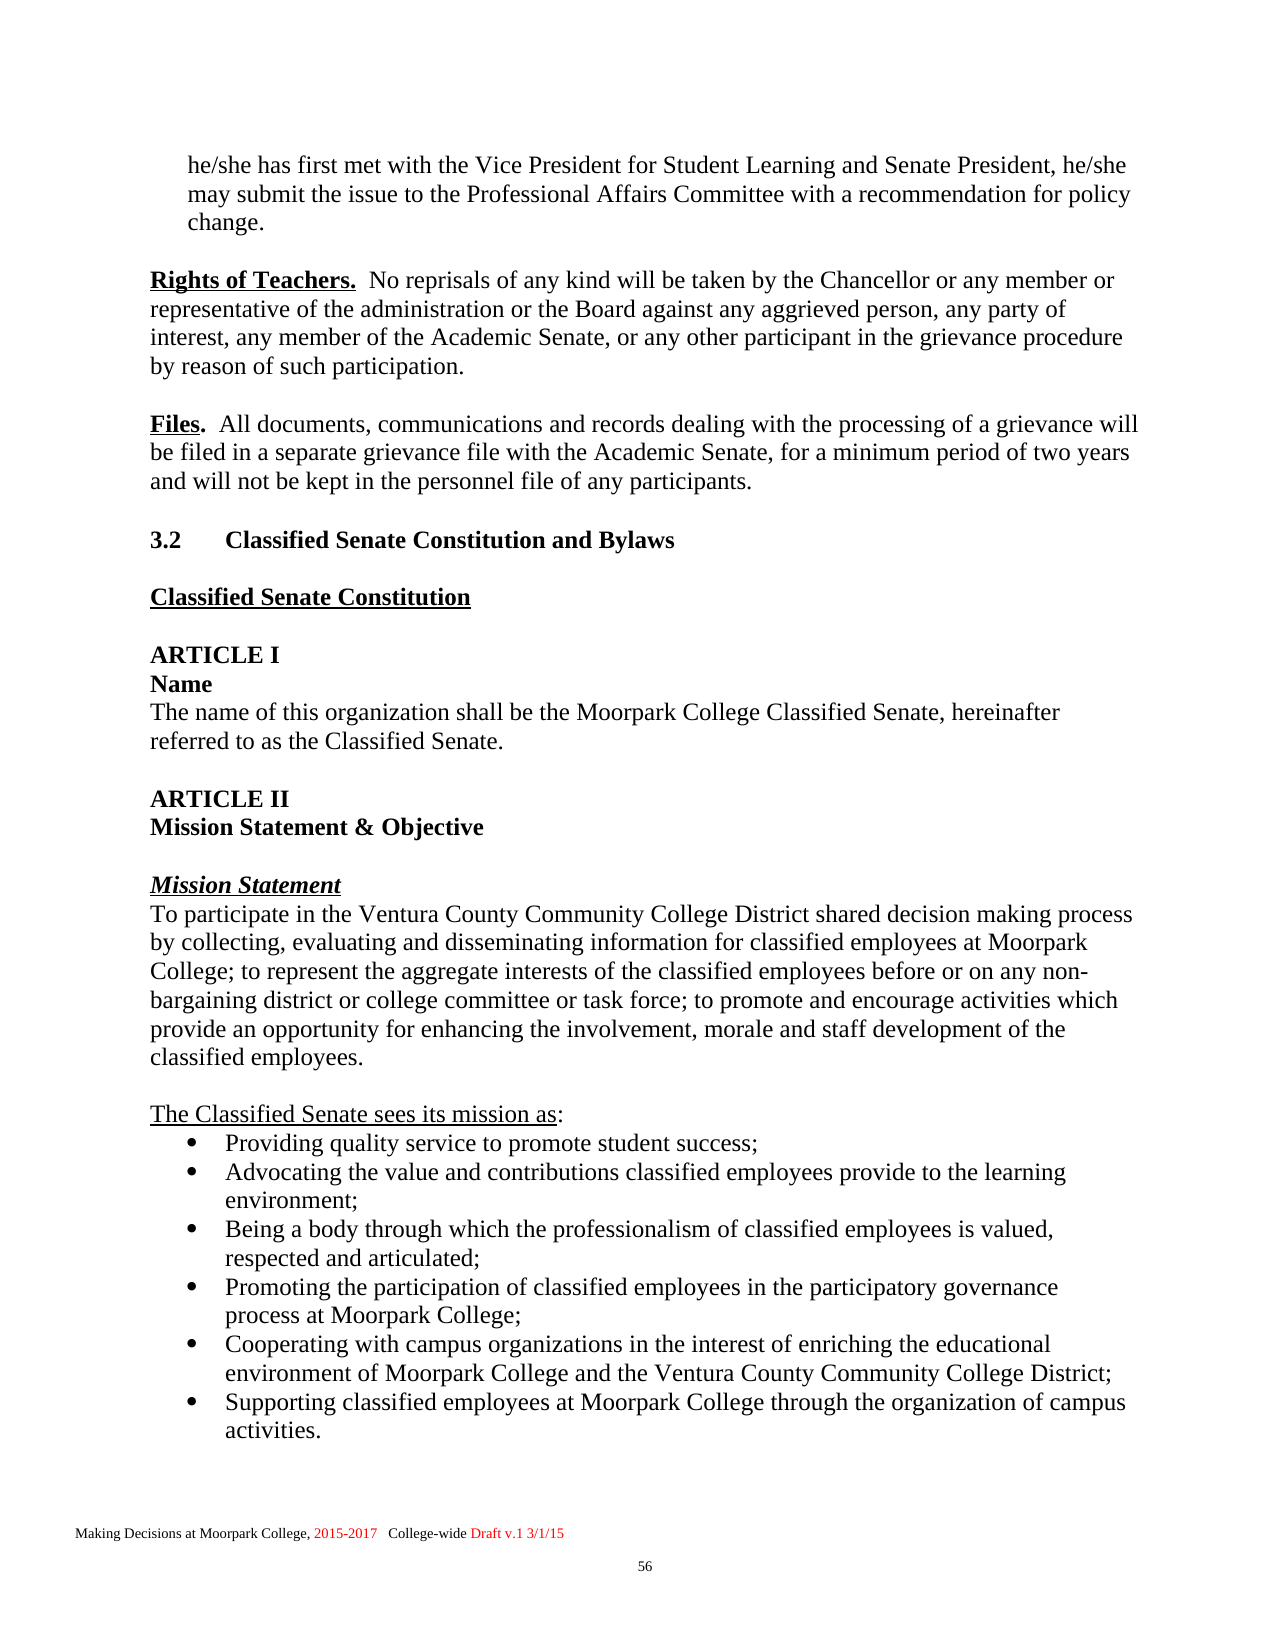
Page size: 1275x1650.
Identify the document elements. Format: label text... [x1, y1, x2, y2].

list Being a body through which the professionalism of classified employees is valued, respected and articulated; [187, 1214, 1140, 1272]
list Cooperating with campus organizations in the interest of enriching the educational environment of Moorpark College and the Ventura County Community College District; [187, 1329, 1140, 1387]
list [150, 150, 1140, 236]
text The name of this organization shall be the Moorpark College Classified Senate, hereinafter referred to as the Classified Senate. [150, 697, 1140, 755]
text ARTICLE II [150, 784, 1140, 812]
text Classified Senate Constitution [150, 582, 1140, 611]
list Classified Senate Constitution and Bylaws [150, 524, 1138, 554]
text Rights of Teachers. No reprisals of any kind will be taken by the Chancellor or any member or representative of the administration or the Board against any aggrieved person, any party of interest, any member of the Academic Senate, or any other participant in the grievance procedure by reason of such participation. [150, 265, 1140, 380]
text ARTICLE I [150, 640, 1140, 669]
text The Classified Senate sees its mission as: [150, 1099, 1140, 1128]
list Promoting the participation of classified employees in the participatory governance process at Moorpark College; [187, 1272, 1140, 1329]
text Mission Statement & Objective [150, 812, 1140, 841]
list Advocating the value and contributions classified employees provide to the learning environment; [187, 1157, 1140, 1214]
list Supporting classified employees at Moorpark College through the organization of campus activities. [187, 1387, 1140, 1444]
text To participate in the Ventura County Community College District shared decision making process by collecting, evaluating and disseminating information for classified employees at Moorpark College; to represent the aggregate interests of the classified employees before or on any non-bargaining district or college committee or task force; to promote and encourage activities which provide an opportunity for enhancing the involvement, morale and staff development of the classified employees. [150, 899, 1140, 1071]
text Files. All documents, communications and records dealing with the processing of a grievance will be filed in a separate grievance file with the Academic Senate, for a minimum period of two years and will not be kept in the personnel file of any participants. [150, 409, 1140, 495]
list Providing quality service to promote student success; [187, 1128, 1140, 1157]
text Name [150, 669, 1140, 697]
text Mission Statement [150, 870, 1140, 899]
